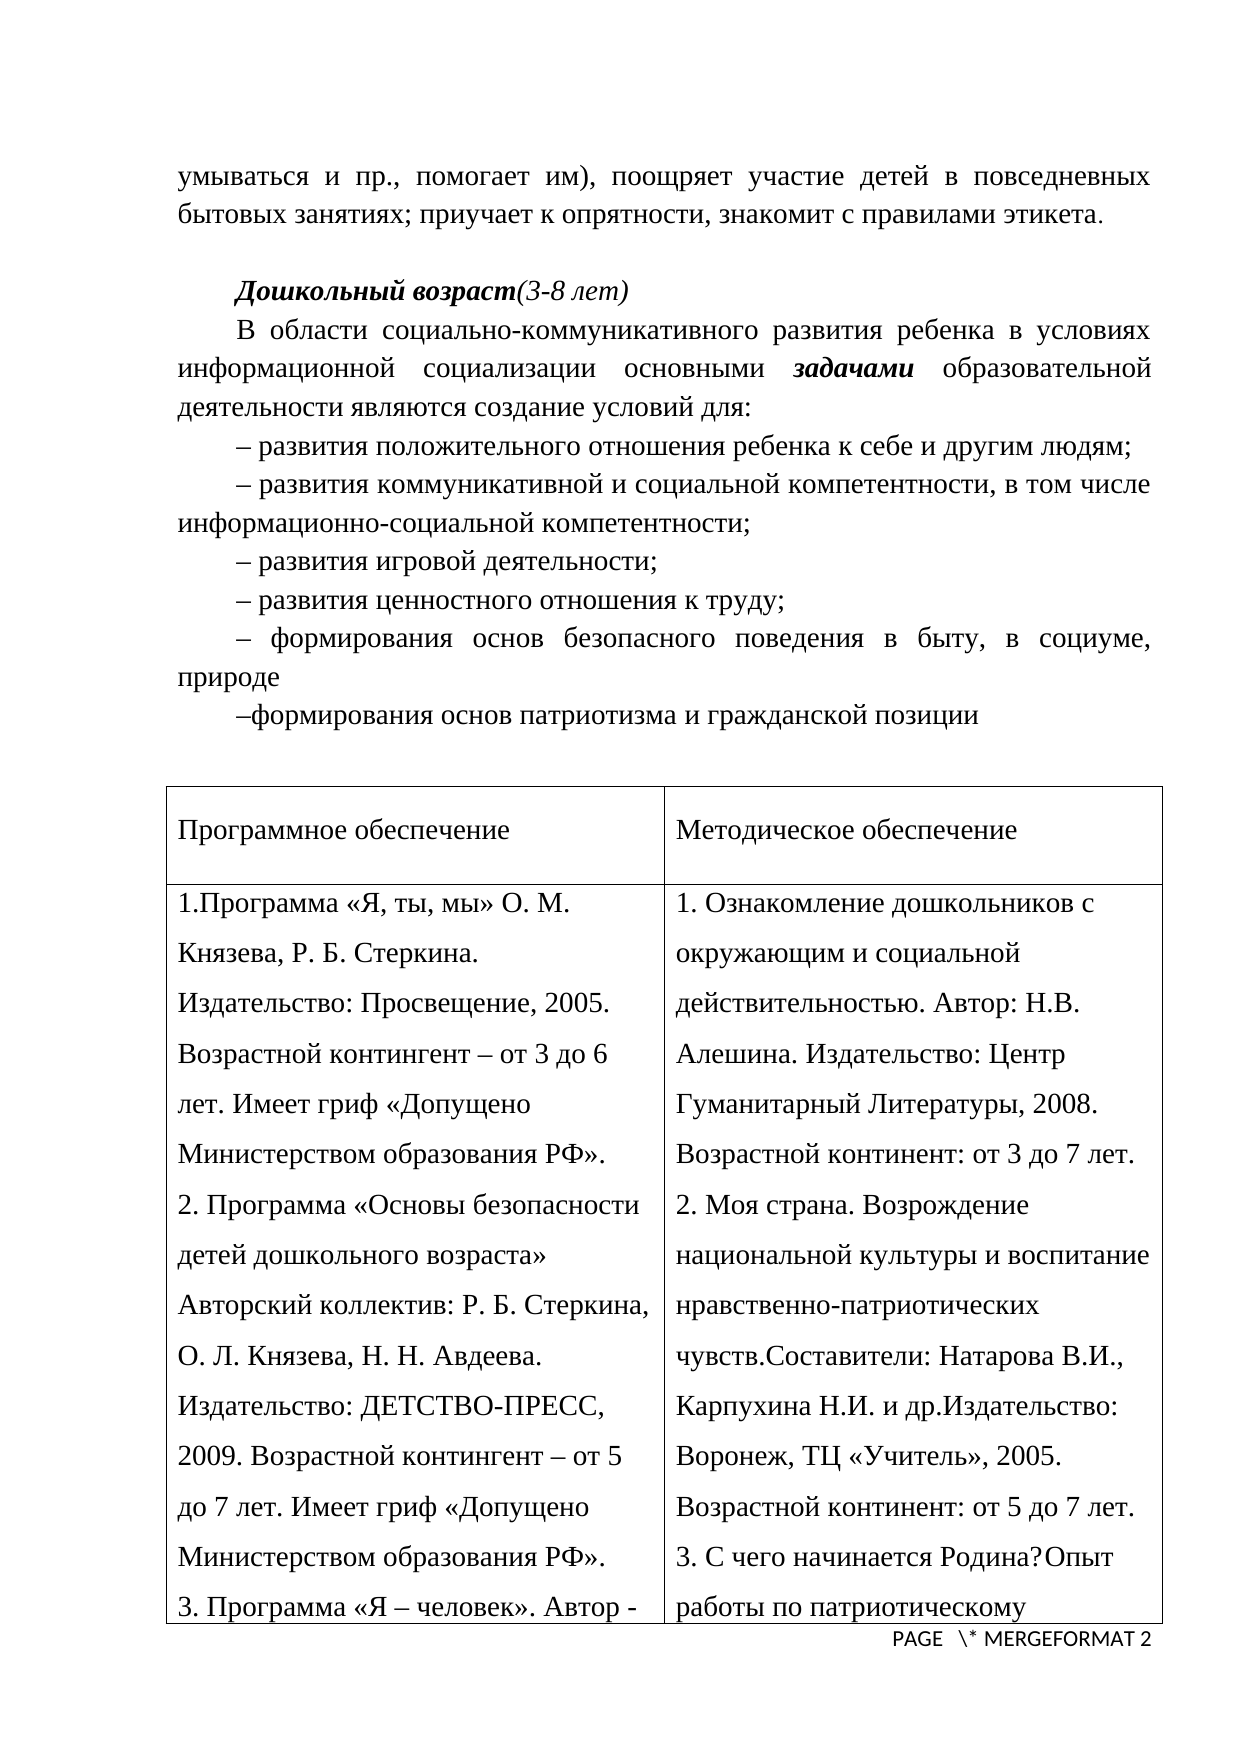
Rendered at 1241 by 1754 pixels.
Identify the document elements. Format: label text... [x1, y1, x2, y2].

text –формирования основ патриотизма и гражданской позиции [177, 697, 1152, 731]
table_header Программное обеспечение [167, 787, 664, 884]
text – развития ценностного отношения к труду; [177, 582, 1152, 615]
table_header Методическое обеспечение [665, 787, 1162, 884]
text – развития коммуникативной и социальной компетентности, в том числе информационно-социальной компетентности; [177, 466, 1152, 538]
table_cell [665, 885, 1162, 1623]
text – развития положительного отношения ребенка к себе и другим людям; [177, 428, 1152, 461]
text В области социально-коммуникативного развития ребенка в условиях информационной социализации основными задачами образовательной деятельности являются создание условий для: [177, 312, 1152, 423]
text Дошкольный возраст(3-8 лет) [177, 273, 1152, 307]
text – развития игровой деятельности; [177, 543, 1152, 577]
text – формирования основ безопасного поведения в быту, в социуме, природе [177, 620, 1152, 692]
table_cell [167, 885, 664, 1623]
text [177, 158, 1152, 230]
